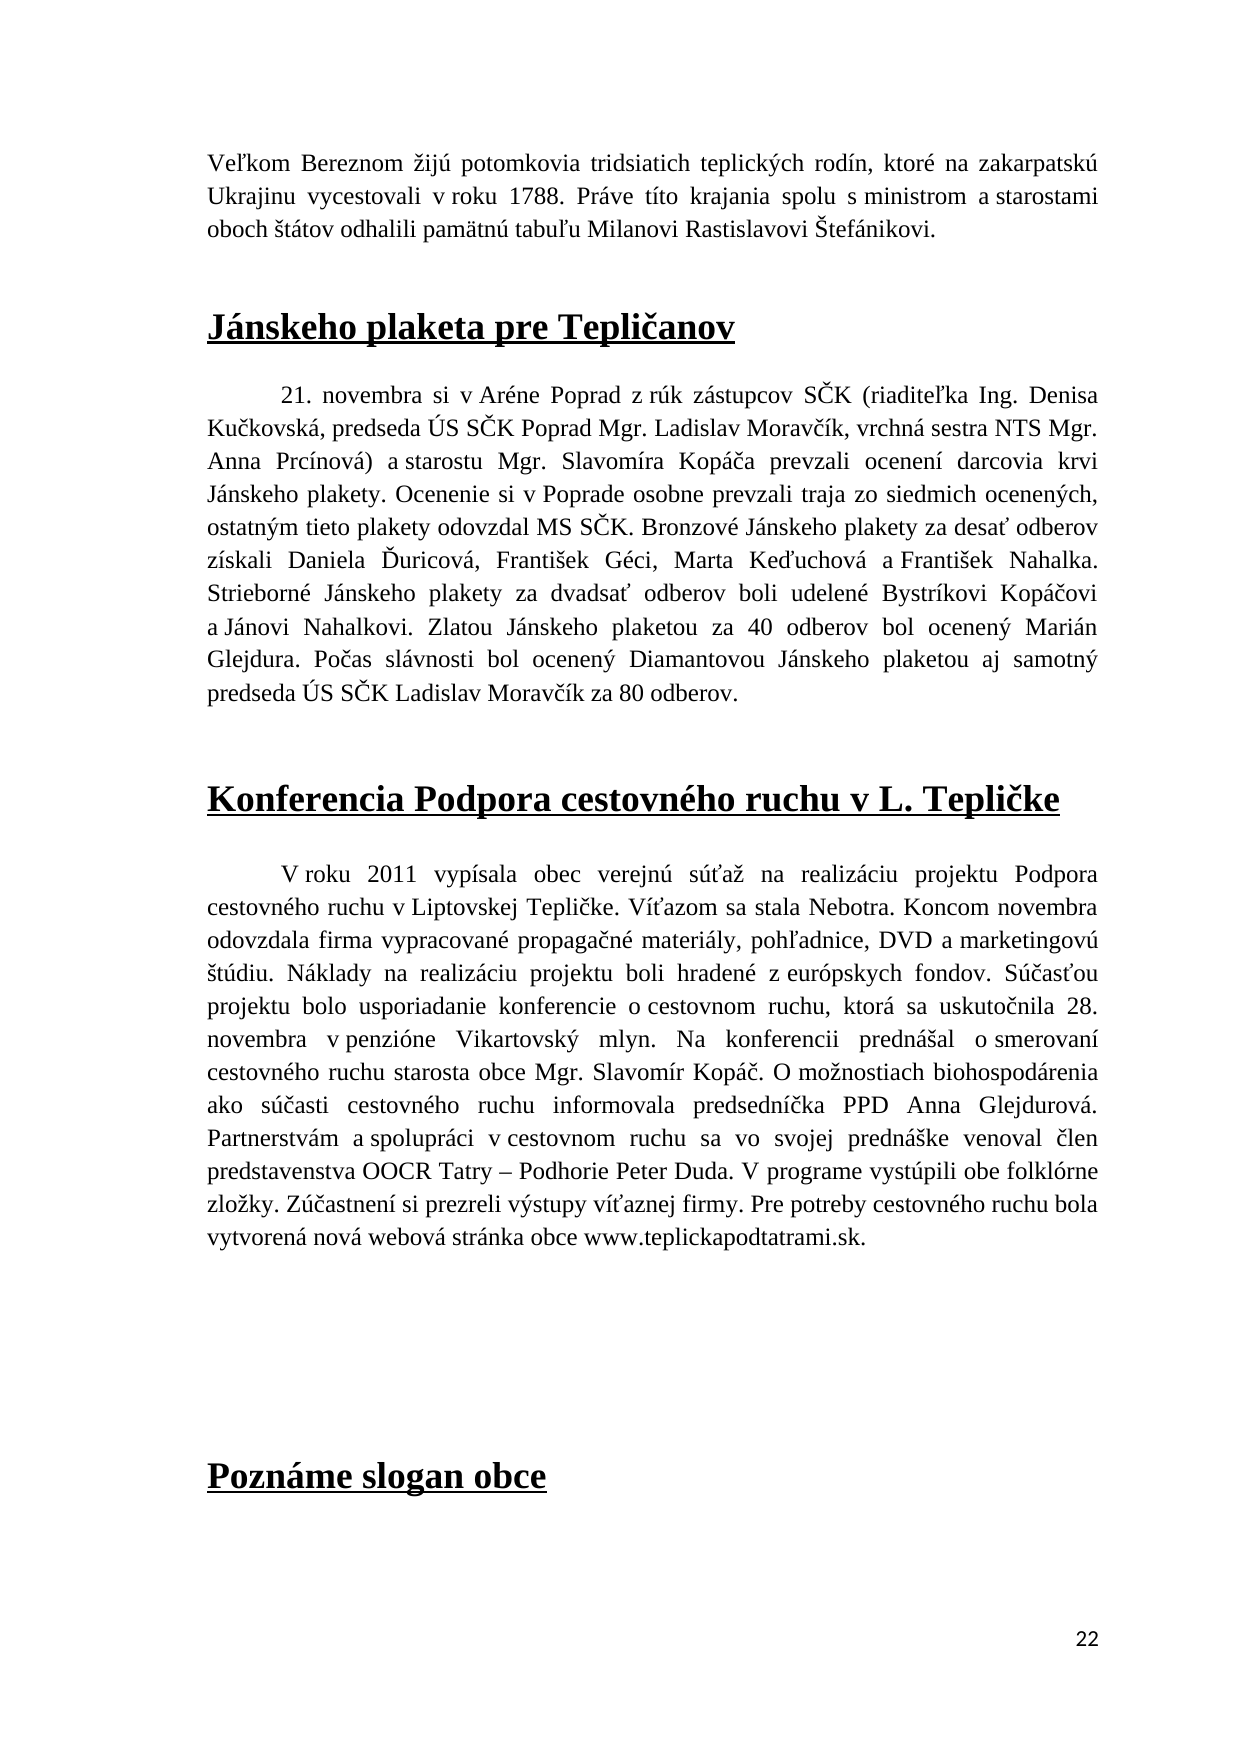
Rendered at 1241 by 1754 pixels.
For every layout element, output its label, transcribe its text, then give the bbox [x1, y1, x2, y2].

text Jánskeho plaketa pre Tepličanov [207, 304, 1098, 347]
text 21. novembra si v Aréne Poprad z rúk zástupcov SČK (riaditeľka Ing. Denisa Kučkovská, predseda ÚS SČK Poprad Mgr. Ladislav Moravčík, vrchná sestra NTS Mgr. Anna Prcínová) a starostu Mgr. Slavomíra Kopáča prevzali ocenení darcovia krvi Jánskeho plakety. Ocenenie si v Poprade osobne prevzali traja zo siedmich ocenených, ostatným tieto plakety odovzdal MS SČK. Bronzové Jánskeho plakety za desať odberov získali Daniela Ďuricová, František Géci, Marta Keďuchová a František Nahalka. Strieborné Jánskeho plakety za dvadsať odberov boli udelené Bystríkovi Kopáčovi a Jánovi Nahalkovi. Zlatou Jánskeho plaketou za 40 odberov bol ocenený Marián Glejdura. Počas slávnosti bol ocenený Diamantovou Jánskeho plaketou aj samotný predseda ÚS SČK Ladislav Moravčík za 80 odberov. [207, 380, 1098, 706]
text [207, 148, 1098, 242]
text Konferencia Podpora cestovného ruchu v L. Tepličke [207, 777, 1098, 820]
text Poznáme slogan obce [207, 1454, 1098, 1497]
text V roku 2011 vypísala obec verejnú súťaž na realizáciu projektu Podpora cestovného ruchu v Liptovskej Tepličke. Víťazom sa stala Nebotra. Koncom novembra odovzdala firma vypracované propagačné materiály, pohľadnice, DVD a marketingovú štúdiu. Náklady na realizáciu projektu boli hradené z európskych fondov. Súčasťou projektu bolo usporiadanie konferencie o cestovnom ruchu, ktorá sa uskutočnila 28. novembra v penzióne Vikartovský mlyn. Na konferencii prednášal o smerovaní cestovného ruchu starosta obce Mgr. Slavomír Kopáč. O možnostiach biohospodárenia ako súčasti cestovného ruchu informovala predsedníčka PPD Anna Glejdurová. Partnerstvám a spolupráci v cestovnom ruchu sa vo svojej prednáške venoval člen predstavenstva OOCR Tatry – Podhorie Peter Duda. V programe vystúpili obe folklórne zložky. Zúčastnení si prezreli výstupy víťaznej firmy. Pre potreby cestovného ruchu bola vytvorená nová webová stránka obce www.teplickapodtatrami.sk. [207, 859, 1098, 1251]
